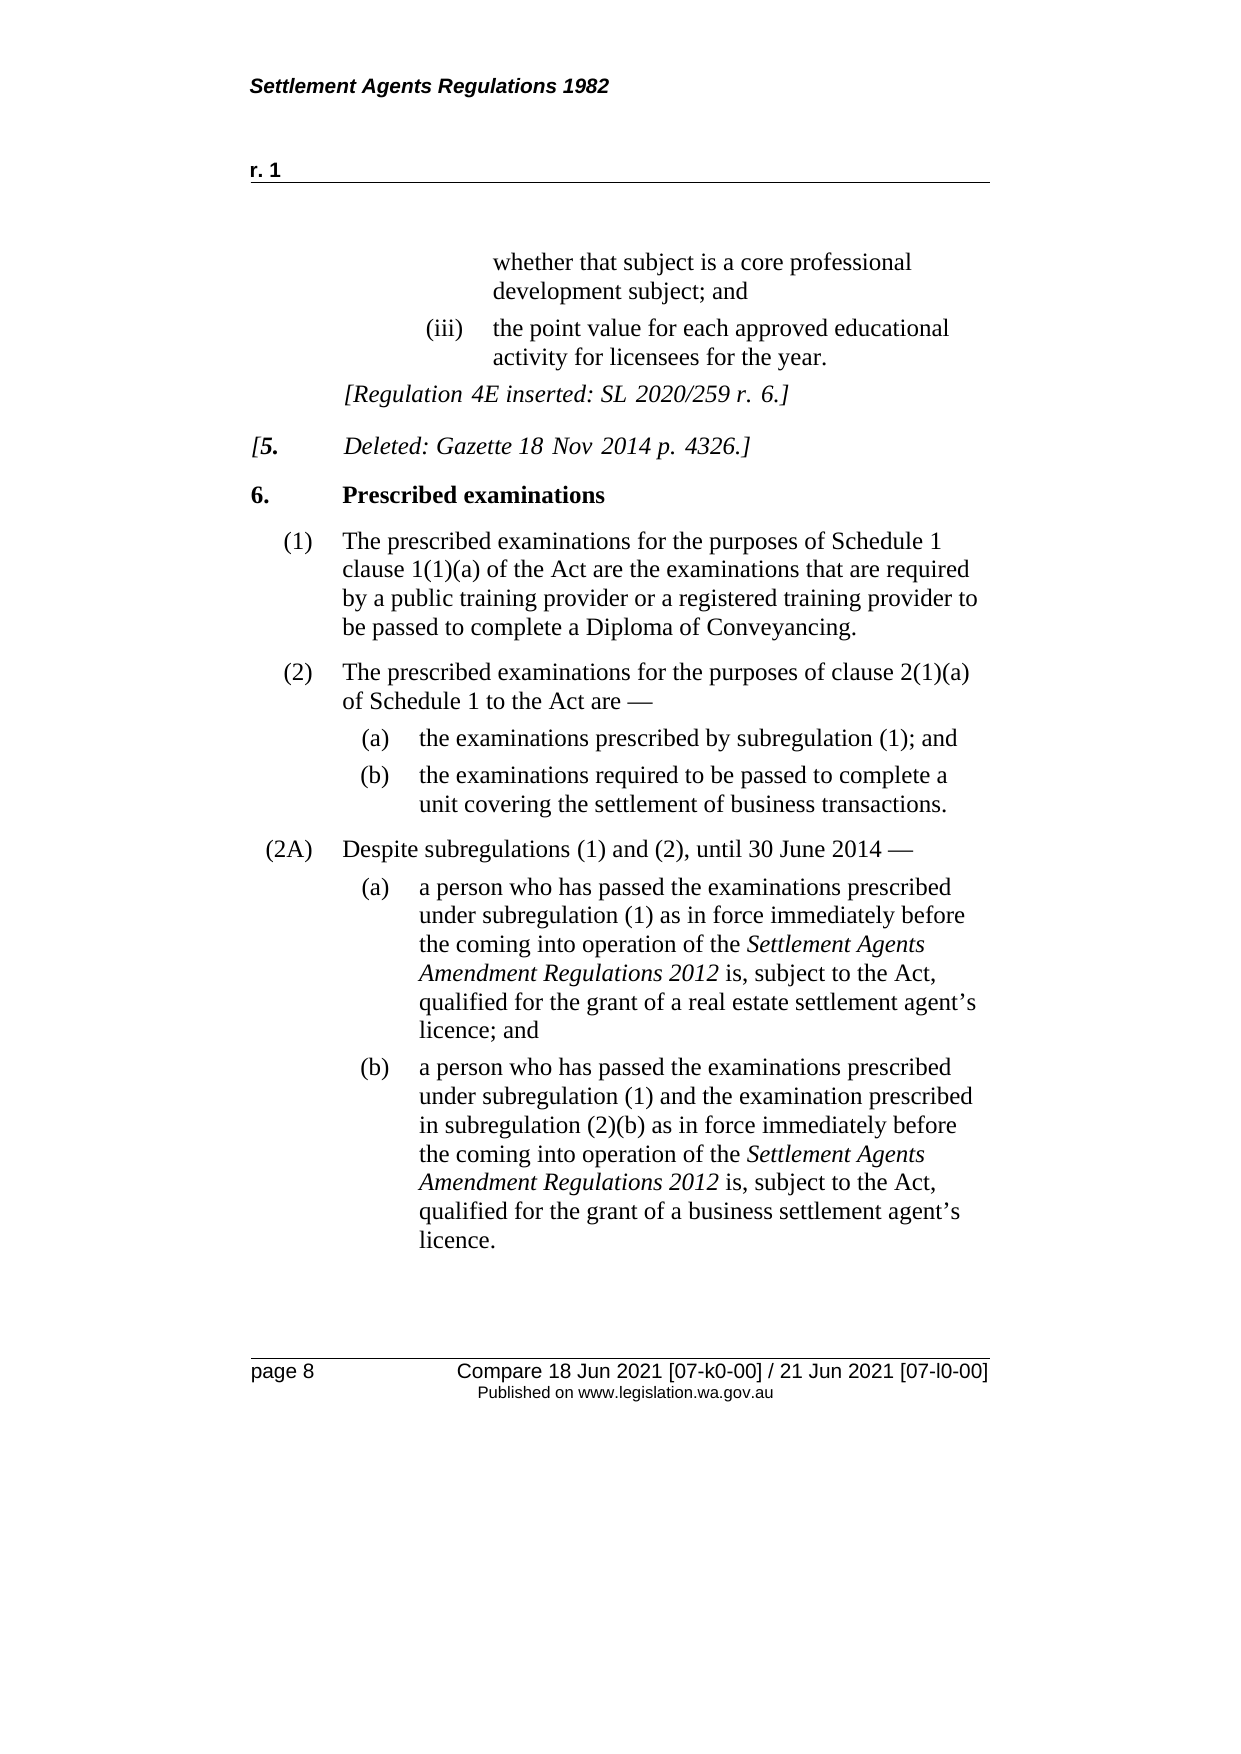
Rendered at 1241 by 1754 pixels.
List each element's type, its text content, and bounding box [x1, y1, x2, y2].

text (1) The prescribed examinations for the purposes of Schedule 1 clause 1(1)(a) of the Act are the examinations that are required by a public training provider or a registered training provider to be passed to complete a Diploma of Conveyancing. [251, 526, 990, 641]
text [251, 247, 990, 305]
text [5. Deleted: Gazette 18 Nov 2014 p. 4326.] [251, 431, 990, 459]
text [Regulation 4E inserted: SL 2020/259 r. 6.] [251, 379, 990, 408]
text (2) The prescribed examinations for the purposes of clause 2(1)(a) of Schedule 1 to the Act are — [251, 657, 990, 715]
text (iii) the point value for each approved educational activity for licensees for the year. [251, 313, 990, 371]
subtitle 6. Prescribed examinations [251, 480, 990, 509]
text (2A) Despite subregulations (1) and (2), until 30 June 2014 — [251, 834, 990, 863]
text (a) a person who has passed the examinations prescribed under subregulation (1) as in force immediately before the coming into operation of the Settlement Agents Amendment Regulations 2012 is, subject to the Act, qualified for the grant of a real estate settlement agent’s licence; and [251, 872, 990, 1044]
text (a) the examinations prescribed by subregulation (1); and [251, 723, 990, 752]
text (b) a person who has passed the examinations prescribed under subregulation (1) and the examination prescribed in subregulation (2)(b) as in force immediately before the coming into operation of the Settlement Agents Amendment Regulations 2012 is, subject to the Act, qualified for the grant of a business settlement agent’s licence. [251, 1052, 990, 1254]
text (b) the examinations required to be passed to complete a unit covering the settlement of business transactions. [251, 760, 990, 818]
